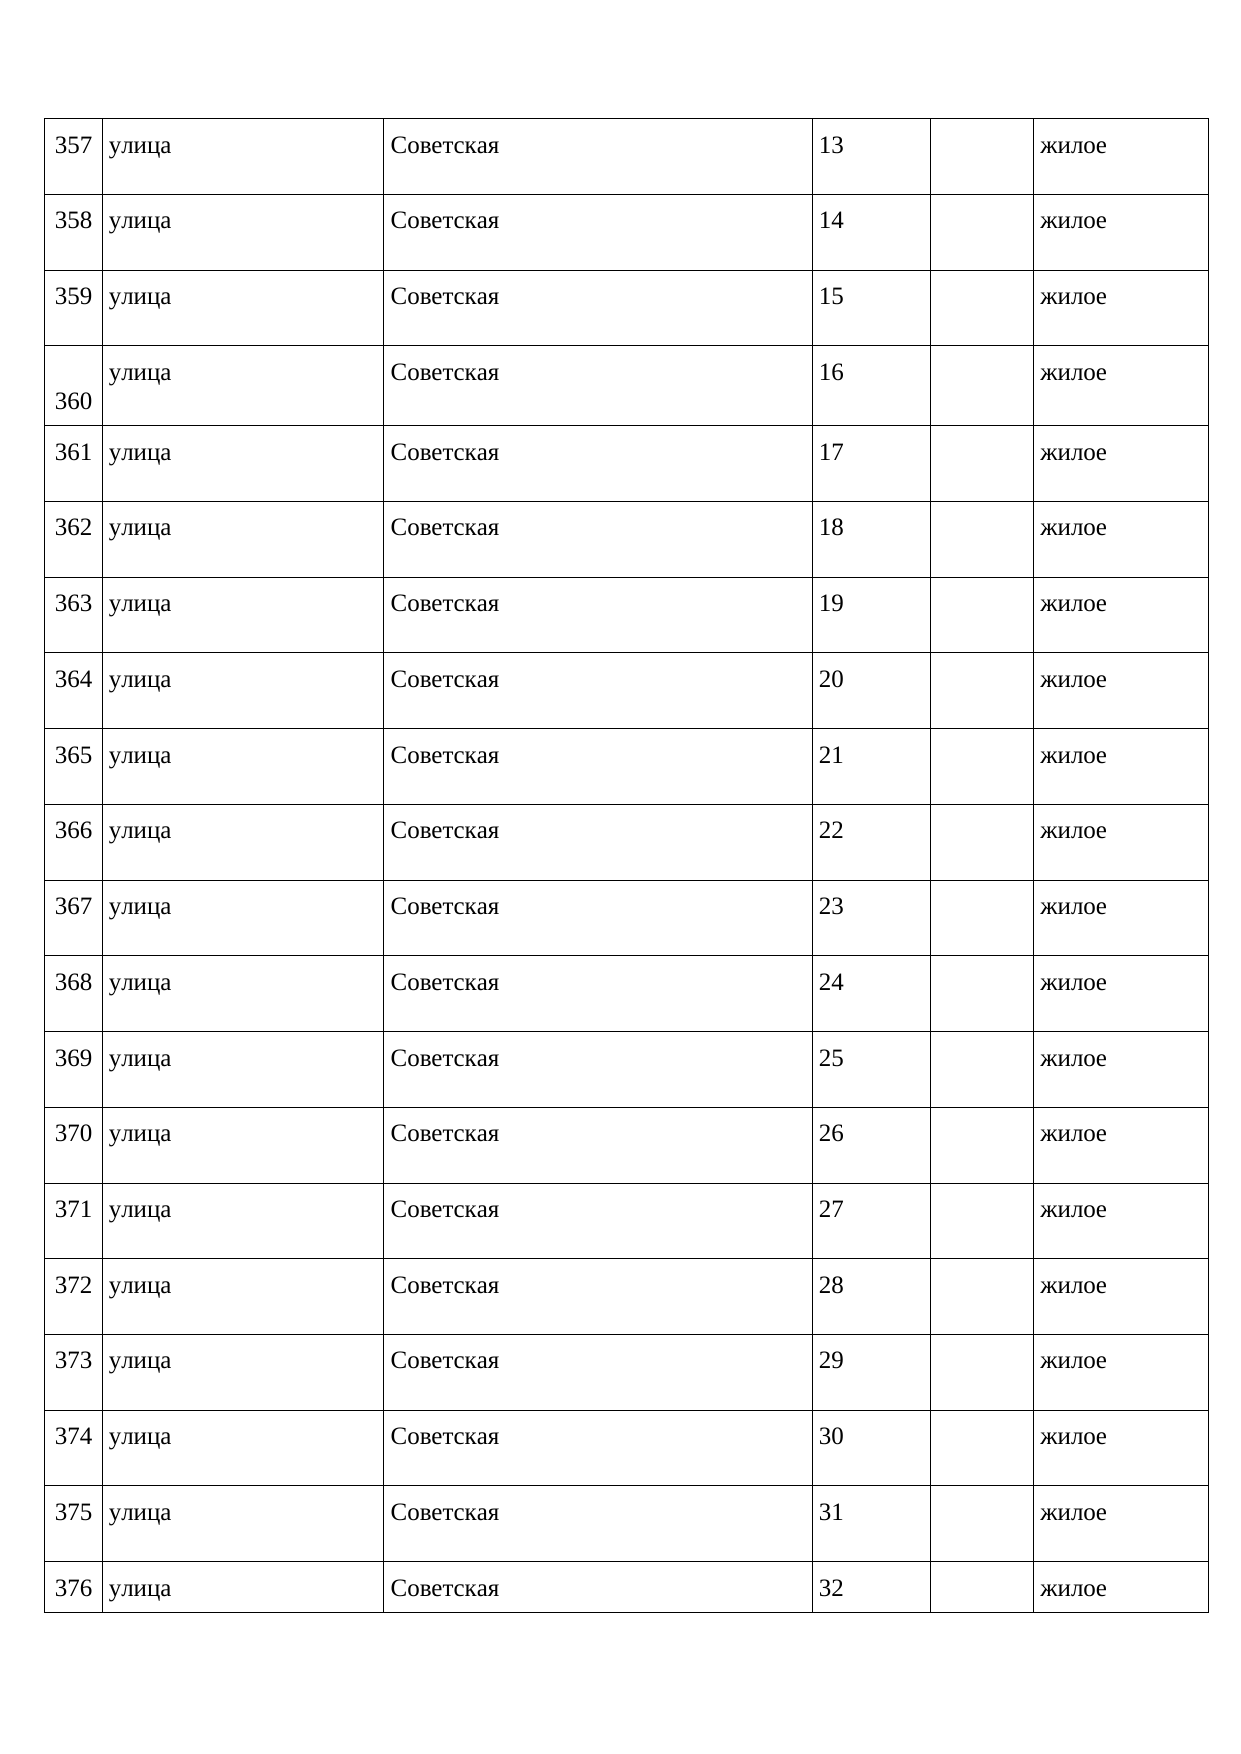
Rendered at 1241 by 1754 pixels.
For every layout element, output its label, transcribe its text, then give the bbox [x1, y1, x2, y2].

table_cell 358 [45, 195, 102, 269]
table_cell [931, 426, 1033, 501]
table_cell Советская [384, 1335, 812, 1409]
table_cell 21 [813, 729, 930, 804]
table_cell Советская [384, 119, 812, 194]
table_cell улица [103, 502, 383, 577]
table_cell жилое [1034, 729, 1208, 804]
table_cell 360 [45, 346, 102, 425]
table_cell улица [103, 956, 383, 1031]
table_cell [931, 881, 1033, 955]
table_cell 374 [45, 1411, 102, 1485]
table_cell жилое [1034, 1562, 1208, 1612]
table_cell [931, 1562, 1033, 1612]
table_cell Советская [384, 729, 812, 804]
table_cell улица [103, 1486, 383, 1561]
table_cell 20 [813, 653, 930, 728]
table_cell Советская [384, 578, 812, 652]
table_cell 28 [813, 1259, 930, 1334]
table_cell жилое [1034, 578, 1208, 652]
table_cell жилое [1034, 502, 1208, 577]
table_cell 368 [45, 956, 102, 1031]
table_cell Советская [384, 881, 812, 955]
table_cell улица [103, 805, 383, 879]
table_cell улица [103, 119, 383, 194]
table_cell 375 [45, 1486, 102, 1561]
table_cell улица [103, 195, 383, 269]
table_cell Советская [384, 1184, 812, 1258]
table_cell жилое [1034, 1184, 1208, 1258]
table_cell 32 [813, 1562, 930, 1612]
table_cell 30 [813, 1411, 930, 1485]
table_cell 359 [45, 271, 102, 345]
table_cell жилое [1034, 1335, 1208, 1409]
table_cell 18 [813, 502, 930, 577]
table_cell 13 [813, 119, 930, 194]
table_cell улица [103, 426, 383, 501]
table_cell Советская [384, 805, 812, 879]
table_cell 371 [45, 1184, 102, 1258]
table_cell жилое [1034, 653, 1208, 728]
table_cell Советская [384, 195, 812, 269]
table_cell [931, 1032, 1033, 1107]
table_cell 364 [45, 653, 102, 728]
table_cell [931, 1259, 1033, 1334]
table_cell 24 [813, 956, 930, 1031]
table_cell жилое [1034, 956, 1208, 1031]
table_cell жилое [1034, 195, 1208, 269]
table_cell 17 [813, 426, 930, 501]
table_cell 31 [813, 1486, 930, 1561]
table_cell улица [103, 653, 383, 728]
table_cell жилое [1034, 346, 1208, 425]
table_cell Советская [384, 271, 812, 345]
table_cell [931, 1184, 1033, 1258]
table_cell улица [103, 1411, 383, 1485]
table_cell Советская [384, 426, 812, 501]
table_cell улица [103, 1335, 383, 1409]
table_cell 370 [45, 1108, 102, 1182]
table_cell жилое [1034, 426, 1208, 501]
table_cell 357 [45, 119, 102, 194]
table_cell жилое [1034, 1259, 1208, 1334]
table_cell Советская [384, 1032, 812, 1107]
table_cell улица [103, 1108, 383, 1182]
table_cell улица [103, 1184, 383, 1258]
table_cell Советская [384, 502, 812, 577]
table_cell 369 [45, 1032, 102, 1107]
table_cell 19 [813, 578, 930, 652]
table_cell 372 [45, 1259, 102, 1334]
table_cell [931, 805, 1033, 879]
table_cell [931, 502, 1033, 577]
table_cell [931, 653, 1033, 728]
table_cell 373 [45, 1335, 102, 1409]
table_cell жилое [1034, 119, 1208, 194]
table_cell улица [103, 271, 383, 345]
table_cell [931, 1486, 1033, 1561]
table_cell Советская [384, 956, 812, 1031]
table_cell Советская [384, 653, 812, 728]
table_cell Советская [384, 346, 812, 425]
table_cell улица [103, 1032, 383, 1107]
table_cell 367 [45, 881, 102, 955]
table_cell жилое [1034, 271, 1208, 345]
table_cell [931, 271, 1033, 345]
table_cell Советская [384, 1562, 812, 1612]
table_cell 362 [45, 502, 102, 577]
table_cell 14 [813, 195, 930, 269]
table_cell [931, 1108, 1033, 1182]
table_cell жилое [1034, 1032, 1208, 1107]
table_cell жилое [1034, 1411, 1208, 1485]
table_cell 25 [813, 1032, 930, 1107]
table_cell улица [103, 346, 383, 425]
table_cell 376 [45, 1562, 102, 1612]
table_cell жилое [1034, 805, 1208, 879]
table_cell улица [103, 881, 383, 955]
table_cell [931, 729, 1033, 804]
table_cell [931, 346, 1033, 425]
table_cell Советская [384, 1411, 812, 1485]
table_cell Советская [384, 1259, 812, 1334]
table_cell 363 [45, 578, 102, 652]
table_cell 29 [813, 1335, 930, 1409]
table_cell улица [103, 1562, 383, 1612]
table_cell жилое [1034, 1108, 1208, 1182]
table_cell [931, 119, 1033, 194]
table_cell 26 [813, 1108, 930, 1182]
table_cell Советская [384, 1486, 812, 1561]
table_cell [931, 1335, 1033, 1409]
table_cell [931, 195, 1033, 269]
table_cell жилое [1034, 1486, 1208, 1561]
table_cell [931, 1411, 1033, 1485]
table_cell [931, 578, 1033, 652]
table_cell улица [103, 578, 383, 652]
table_cell 23 [813, 881, 930, 955]
table_cell Советская [384, 1108, 812, 1182]
table_cell улица [103, 1259, 383, 1334]
table_cell 361 [45, 426, 102, 501]
table_cell 365 [45, 729, 102, 804]
table_cell 366 [45, 805, 102, 879]
table_cell [931, 956, 1033, 1031]
table_cell жилое [1034, 881, 1208, 955]
table_cell 27 [813, 1184, 930, 1258]
table_cell 22 [813, 805, 930, 879]
table_cell 16 [813, 346, 930, 425]
table_cell 15 [813, 271, 930, 345]
table_cell улица [103, 729, 383, 804]
